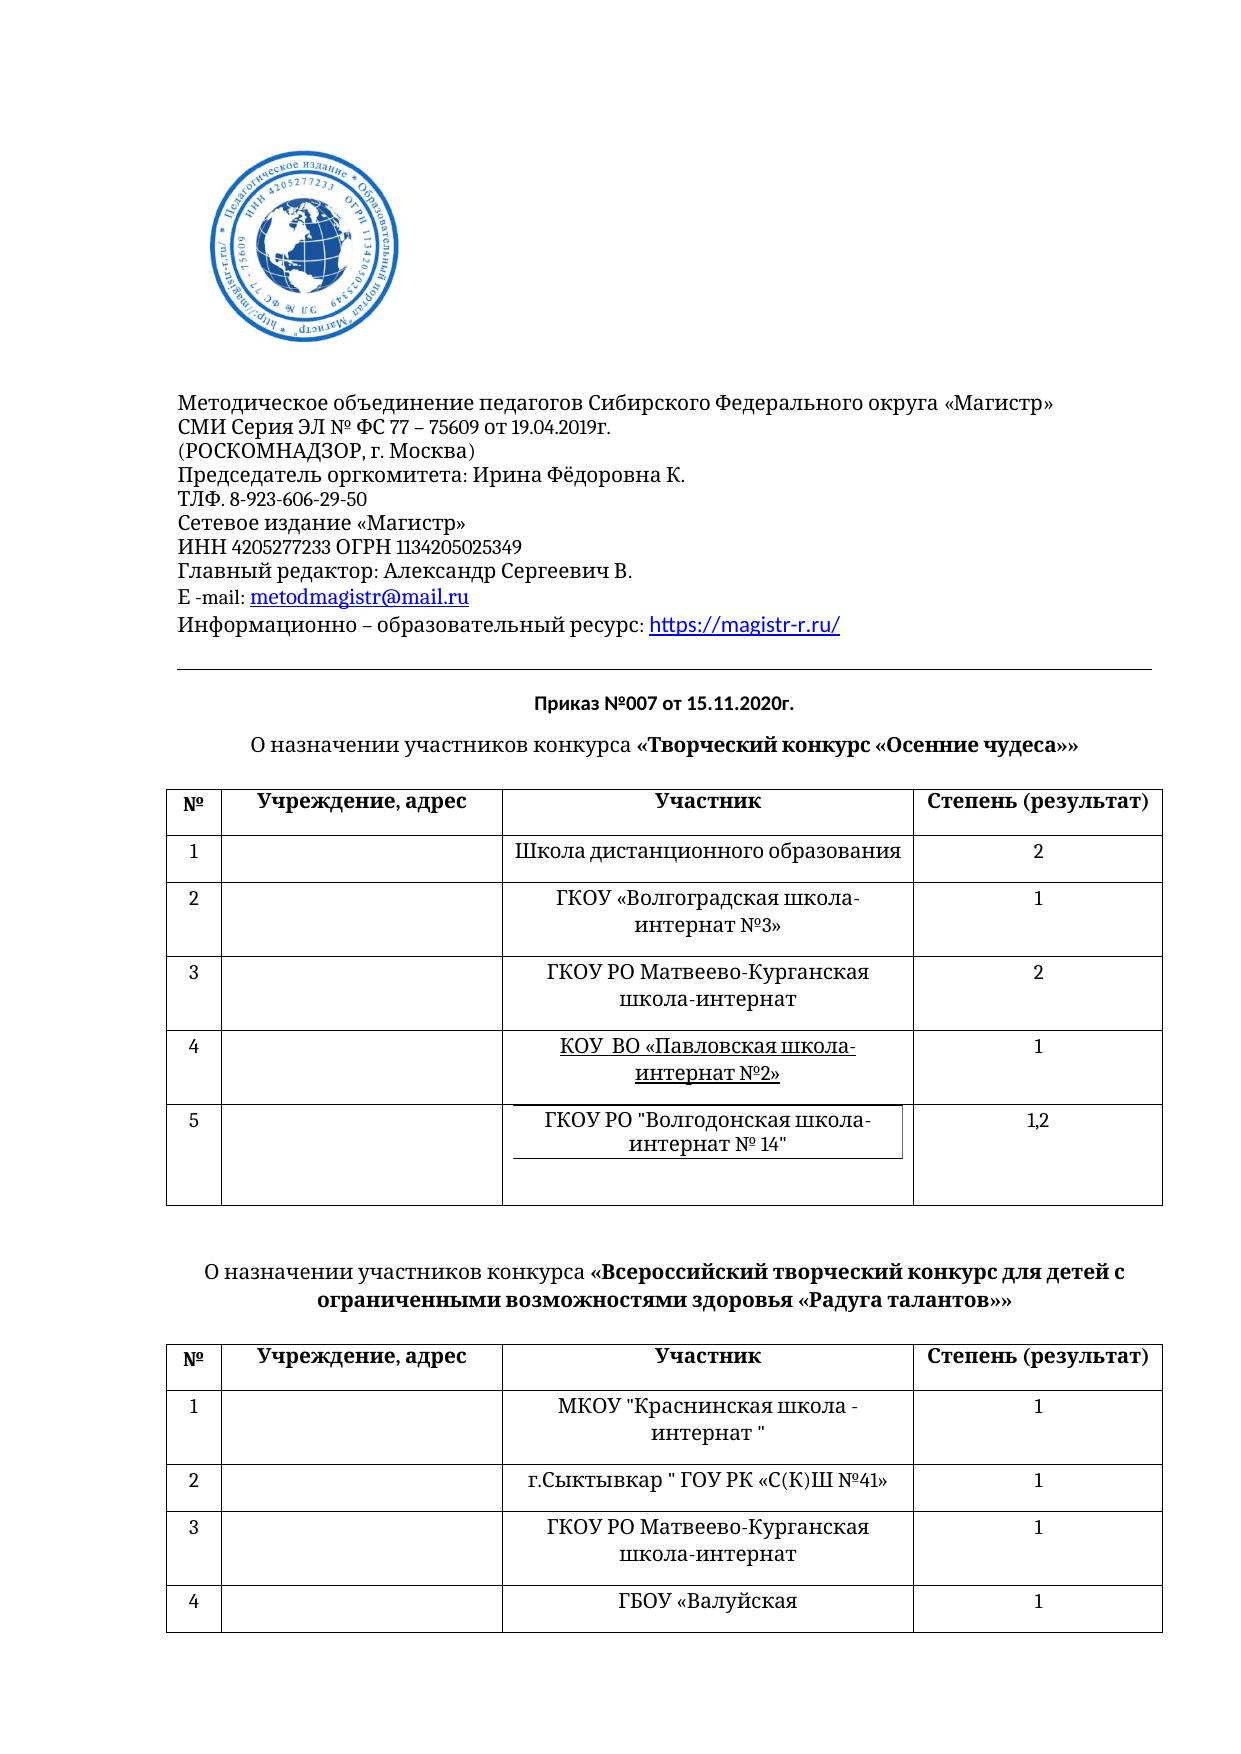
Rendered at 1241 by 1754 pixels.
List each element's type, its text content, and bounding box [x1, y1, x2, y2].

table_header Учреждение, адрес [222, 790, 502, 835]
table_cell 3 [167, 957, 221, 1030]
table_cell [222, 883, 502, 956]
table_cell 1 [914, 883, 1162, 956]
table_cell 1 [914, 1586, 1162, 1632]
text ИНН 4205277233 ОГРН 1134205025349 [232, 536, 1152, 559]
table_cell 3 [167, 1512, 221, 1585]
table_header Степень (результат) [914, 1345, 1162, 1390]
table_header № [167, 790, 221, 835]
table_cell 4 [167, 1586, 221, 1632]
text ТЛФ. 8-923-606-29-50 [177, 488, 1152, 512]
text О назначении участников конкурса «Творческий конкурс «Осенние чудеса»» [177, 734, 1152, 758]
table_cell 4 [167, 1031, 221, 1104]
table_cell 1 [914, 1512, 1162, 1585]
table_cell Школа дистанционного образования [503, 836, 913, 882]
table_cell 1 [914, 1031, 1162, 1104]
text Информационно – образовательный ресурс: https://magistr-r.ru/ [177, 610, 1152, 638]
table_cell 1,2 [914, 1105, 1162, 1205]
table_header Участник [503, 1345, 913, 1390]
table_cell МКОУ "Краснинская школа - интернат " [503, 1391, 913, 1464]
picture [177, 118, 422, 367]
text Председатель оргкомитета: Ирина Фёдоровна К. [177, 464, 1152, 488]
table_cell ГКОУ РО Матвеево-Курганская школа-интернат [503, 1512, 913, 1585]
table_cell КОУ ВО «Павловская школа- интернат №2» [503, 1031, 913, 1104]
text СМИ Серия ЭЛ № ФС 77 – 75609 от 19.04.2019г. [177, 416, 1152, 440]
text О назначении участников конкурса «Всероссийский творческий конкурс для детей с ограниченными возможностями здоровья «Радуга талантов»» [177, 1261, 1152, 1312]
table_cell 2 [914, 957, 1162, 1030]
table_cell [222, 1031, 502, 1104]
text Е -mail: metodmagistr@mail.ru [177, 583, 1152, 610]
text Сетевое издание «Магистр» [177, 512, 1152, 536]
table_cell [222, 836, 502, 882]
text Методическое объединение педагогов Сибирского Федерального округа «Магистр» [177, 392, 1152, 416]
table_header Степень (результат) [914, 790, 1162, 835]
table_header № [167, 1345, 221, 1390]
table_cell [503, 1586, 913, 1632]
table_header Участник [503, 790, 913, 835]
table_cell ГКОУ РО "Волгодонская школа-интернат № 14" [503, 1105, 913, 1205]
table_cell 1 [167, 1391, 221, 1464]
table_cell [222, 1512, 502, 1585]
table_cell 1 [914, 1465, 1162, 1511]
table_cell 1 [167, 836, 221, 882]
table_cell 2 [167, 883, 221, 956]
table_cell [222, 1105, 502, 1205]
table_cell 2 [914, 836, 1162, 882]
table_header Учреждение, адрес [222, 1345, 502, 1390]
table_cell [222, 1391, 502, 1464]
table_cell [222, 957, 502, 1030]
text Приказ №007 от 15.11.2020г. [177, 688, 1152, 715]
table_cell 1 [914, 1391, 1162, 1464]
text Главный редактор: Александр Сергеевич В. [177, 559, 1152, 583]
text (РОСКОМНАДЗОР, г. Москва) [177, 440, 1152, 464]
table_cell [222, 1465, 502, 1511]
table_cell ГКОУ «Волгоградская школа-интернат №3» [503, 883, 913, 956]
table_cell [222, 1586, 502, 1632]
table_cell 5 [167, 1105, 221, 1205]
table_cell г.Сыктывкар " ГОУ РК «С(К)Ш №41» [503, 1465, 913, 1511]
table_cell ГКОУ РО Матвеево-Курганская школа-интернат [503, 957, 913, 1030]
table_cell 2 [167, 1465, 221, 1511]
